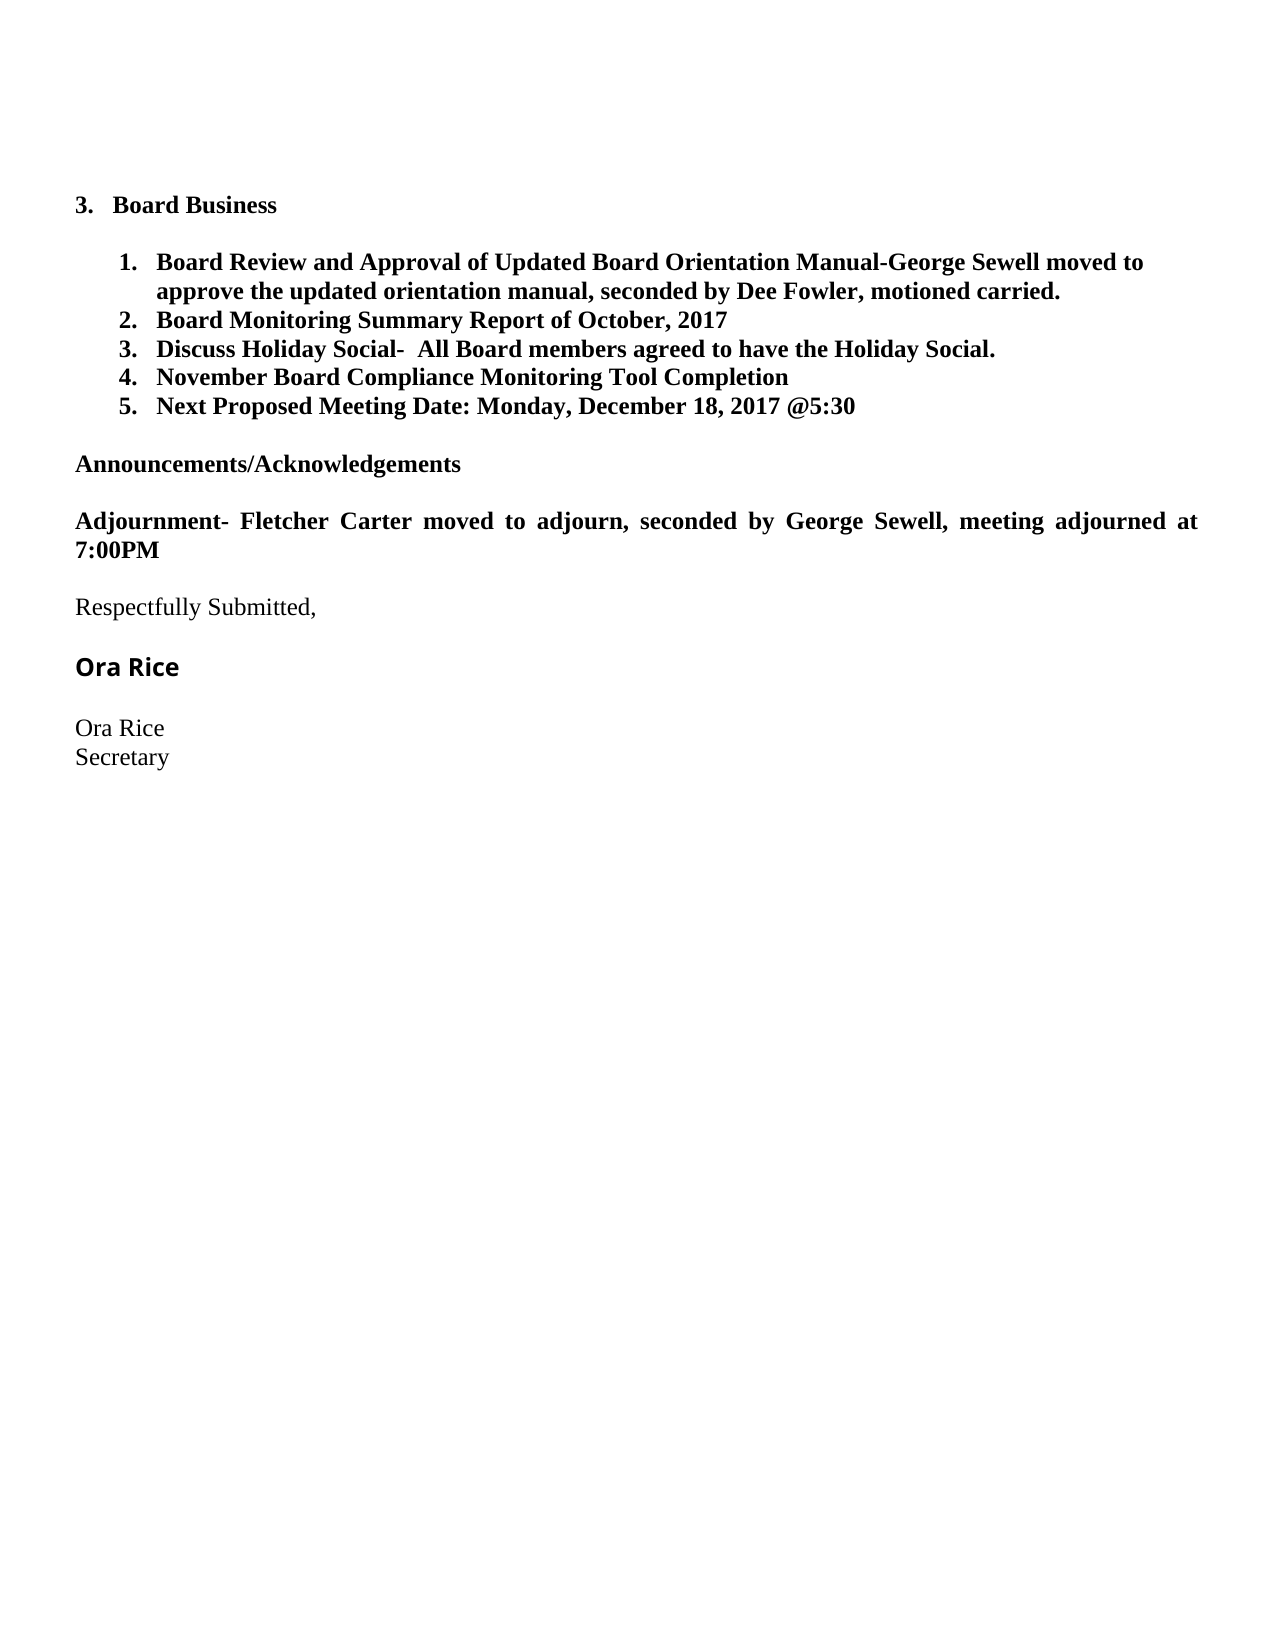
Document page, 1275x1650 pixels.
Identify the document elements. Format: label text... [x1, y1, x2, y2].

text Ora Rice [75, 713, 1200, 742]
list Board Review and Approval of Updated Board Orientation Manual-George Sewell moved to approve the updated orientation manual, seconded by Dee Fowler, motioned carried. [119, 247, 1200, 305]
text 3. Board Business [75, 190, 1200, 219]
text Ora Rice [75, 650, 1200, 684]
list Board Monitoring Summary Report of October, 2017 [119, 305, 1200, 334]
text Announcements/Acknowledgements [75, 449, 1200, 477]
list Next Proposed Meeting Date: Monday, December 18, 2017 @5:30 [119, 391, 1200, 420]
text Adjournment- Fletcher Carter moved to adjourn, seconded by George Sewell, meeting adjourned at 7:00PM [75, 506, 1200, 564]
text Secretary [75, 742, 1200, 770]
list Discuss Holiday Social- All Board members agreed to have the Holiday Social. [119, 334, 1200, 362]
text Respectfully Submitted, [75, 592, 1200, 621]
list November Board Compliance Monitoring Tool Completion [119, 362, 1200, 391]
